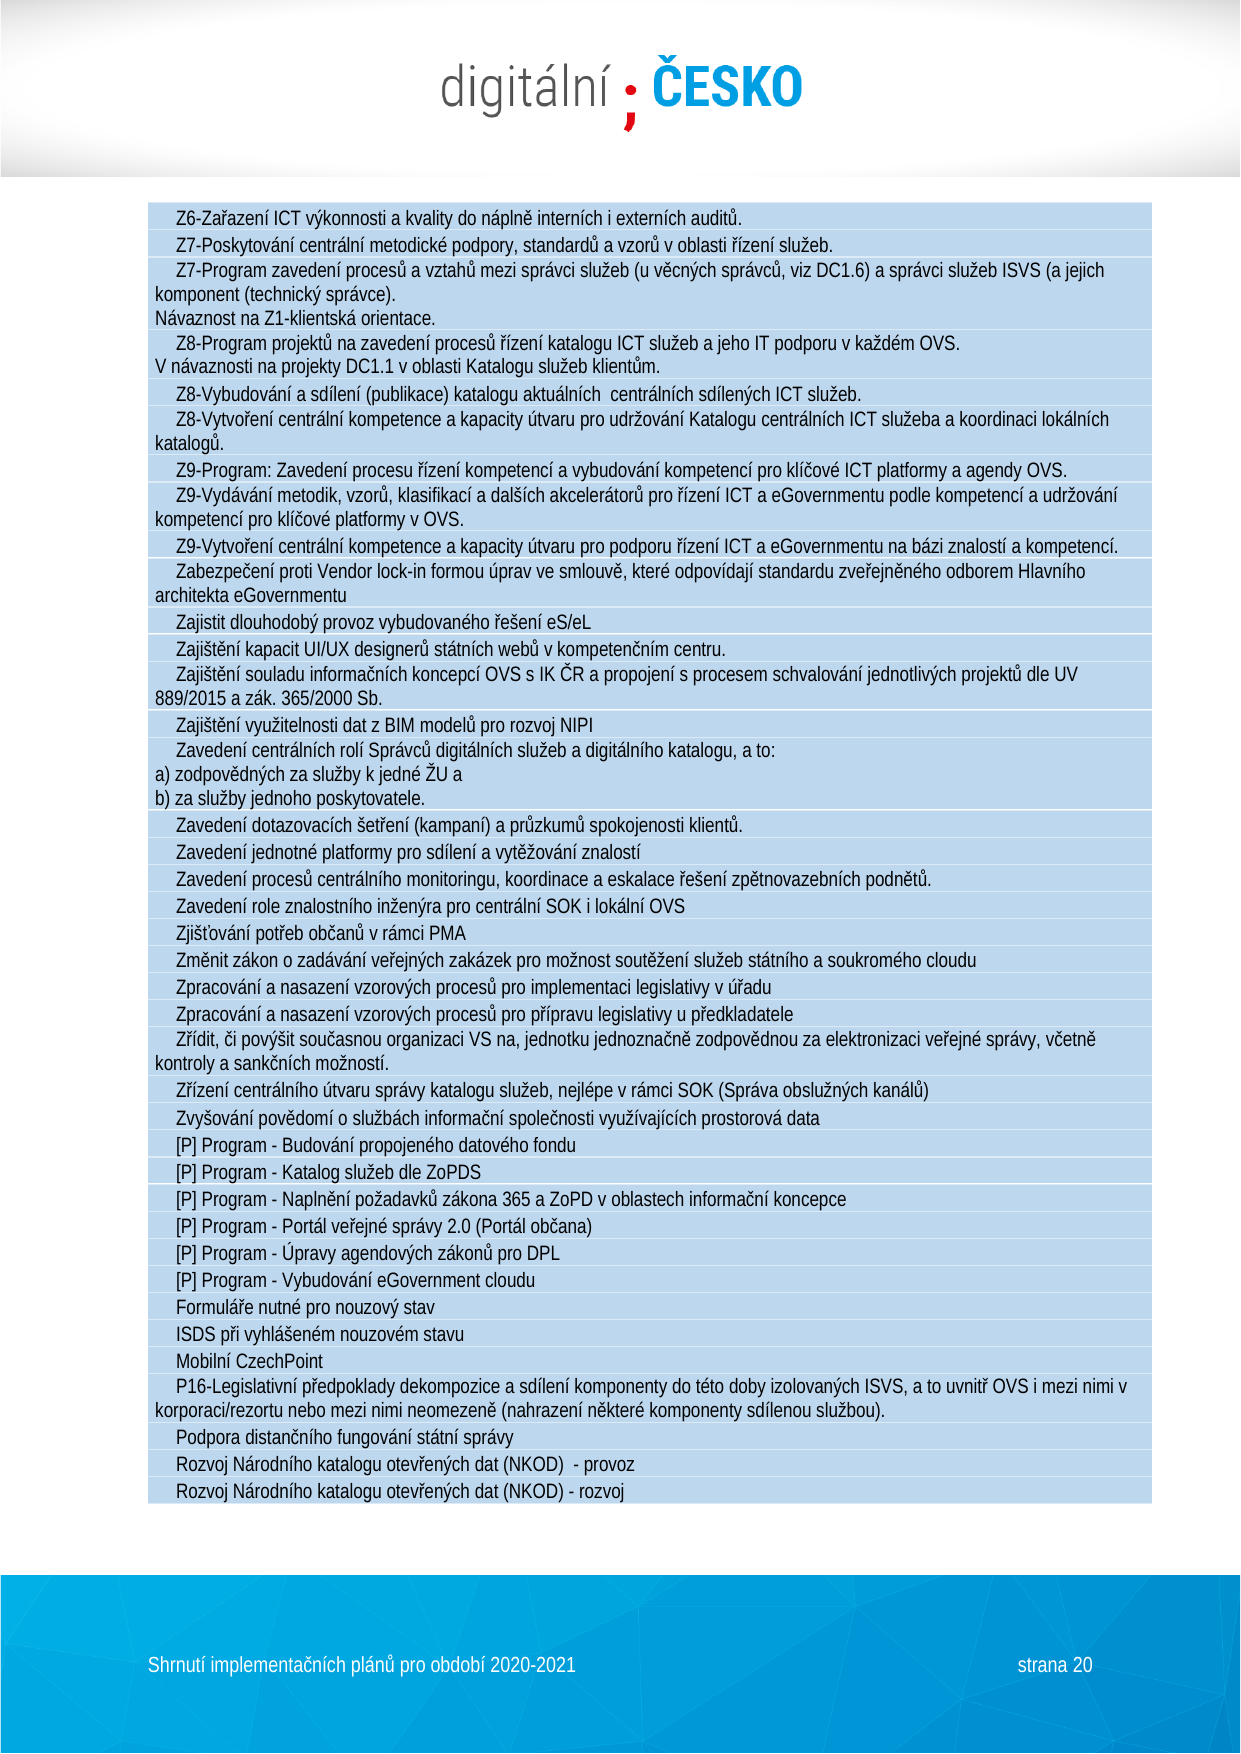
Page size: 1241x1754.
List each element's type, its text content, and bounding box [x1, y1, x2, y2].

table_cell [P] Program - Katalog služeb dle ZoPDS [148, 1158, 1152, 1183]
table_cell Z9-Program: Zavedení procesu řízení kompetencí a vybudování kompetencí pro klíčové ICT platformy a agendy OVS. [148, 455, 1152, 481]
table_cell Zřídit, či povýšit současnou organizaci VS na, jednotku jednoznačně zodpovědnou za elektronizaci veřejné správy, včetně kontroly a sankčních možností. [148, 1027, 1152, 1075]
table_cell Zavedení procesů centrálního monitoringu, koordinace a eskalace řešení zpětnovazebních podnětů. [148, 865, 1152, 891]
table_cell P16-Legislativní předpoklady dekompozice a sdílení komponenty do této doby izolovaných ISVS, a to uvnitř OVS i mezi nimi v korporaci/rezortu nebo mezi nimi neomezeně (nahrazení některé komponenty sdílenou službou). [148, 1374, 1152, 1422]
table_cell [P] Program - Budování propojeného datového fondu [148, 1130, 1152, 1156]
table_cell Mobilní CzechPoint [148, 1347, 1152, 1373]
table_cell Zabezpečení proti Vendor lock-in formou úprav ve smlouvě, které odpovídají standardu zveřejněného odborem Hlavního architekta eGovernmentu [148, 559, 1152, 606]
table_cell Z7-Poskytování centrální metodické podpory, standardů a vzorů v oblasti řízení služeb. [148, 230, 1152, 256]
table_cell Z9-Vydávání metodik, vzorů, klasifikací a dalších akcelerátorů pro řízení ICT a eGovernmentu podle kompetencí a udržování kompetencí pro klíčové platformy v OVS. [148, 483, 1152, 530]
table_cell Zavedení jednotné platformy pro sdílení a vytěžování znalostí [148, 838, 1152, 864]
table_cell [P] Program - Vybudování eGovernment cloudu [148, 1266, 1152, 1292]
table_cell Zpracování a nasazení vzorových procesů pro přípravu legislativy u předkladatele [148, 1000, 1152, 1026]
table_cell Z6-Zařazení ICT výkonnosti a kvality do náplně interních i externích auditů. [148, 203, 1152, 229]
table_cell Zjišťování potřeb občanů v rámci PMA [148, 919, 1152, 945]
table_cell Z9-Vytvoření centrální kompetence a kapacity útvaru pro podporu řízení ICT a eGovernmentu na bázi znalostí a kompetencí. [148, 531, 1152, 557]
table_cell Z8-Vybudování a sdílení (publikace) katalogu aktuálních centrálních sdílených ICT služeb. [148, 379, 1152, 405]
table_cell Zřízení centrálního útvaru správy katalogu služeb, nejlépe v rámci SOK (Správa obslužných kanálů) [148, 1076, 1152, 1102]
table_cell Rozvoj Národního katalogu otevřených dat (NKOD) - provoz [148, 1450, 1152, 1476]
picture [0, 0, 1241, 177]
table_cell Zavedení role znalostního inženýra pro centrální SOK i lokální OVS [148, 892, 1152, 918]
table_cell Z7-Program zavedení procesů a vztahů mezi správci služeb (u věcných správců, viz DC1.6) a správci služeb ISVS (a jejich komponent (technický správce). Návaznost na Z1-klientská orientace. [148, 258, 1152, 329]
table_cell Z8-Vytvoření centrální kompetence a kapacity útvaru pro udržování Katalogu centrálních ICT služeba a koordinaci lokálních katalogů. [148, 406, 1152, 454]
table_cell [P] Program - Naplnění požadavků zákona 365 a ZoPD v oblastech informační koncepce [148, 1185, 1152, 1211]
table_cell Změnit zákon o zadávání veřejných zakázek pro možnost soutěžení služeb státního a soukromého cloudu [148, 946, 1152, 972]
table_cell Rozvoj Národního katalogu otevřených dat (NKOD) - rozvoj [148, 1477, 1152, 1503]
table_cell Zajištění souladu informačních koncepcí OVS s IK ČR a propojení s procesem schvalování jednotlivých projektů dle UV 889/2015 a zák. 365/2000 Sb. [148, 662, 1152, 709]
table_cell [P] Program - Portál veřejné správy 2.0 (Portál občana) [148, 1212, 1152, 1238]
table_cell Zvyšování povědomí o službách informační společnosti využívajících prostorová data [148, 1103, 1152, 1129]
table_cell Zavedení dotazovacích šetření (kampaní) a průzkumů spokojenosti klientů. [148, 811, 1152, 837]
table_cell Podpora distančního fungování státní správy [148, 1423, 1152, 1449]
table_cell Zpracování a nasazení vzorových procesů pro implementaci legislativy v úřadu [148, 973, 1152, 999]
table_cell Zajistit dlouhodobý provoz vybudovaného řešení eS/eL [148, 608, 1152, 633]
table_cell Zavedení centrálních rolí Správců digitálních služeb a digitálního katalogu, a to: a) zodpovědných za služby k jedné ŽU a b) za služby jednoho poskytovatele. [148, 738, 1152, 809]
table_cell Formuláře nutné pro nouzový stav [148, 1293, 1152, 1319]
table_cell Z8-Program projektů na zavedení procesů řízení katalogu ICT služeb a jeho IT podporu v každém OVS. V návaznosti na projekty DC1.1 v oblasti Katalogu služeb klientům. [148, 330, 1152, 378]
table_cell [P] Program - Úpravy agendových zákonů pro DPL [148, 1239, 1152, 1265]
table_cell Zajištění využitelnosti dat z BIM modelů pro rozvoj NIPI [148, 711, 1152, 737]
table_cell Zajištění kapacit UI/UX designerů státních webů v kompetenčním centru. [148, 635, 1152, 661]
table_cell ISDS při vyhlášeném nouzovém stavu [148, 1320, 1152, 1346]
